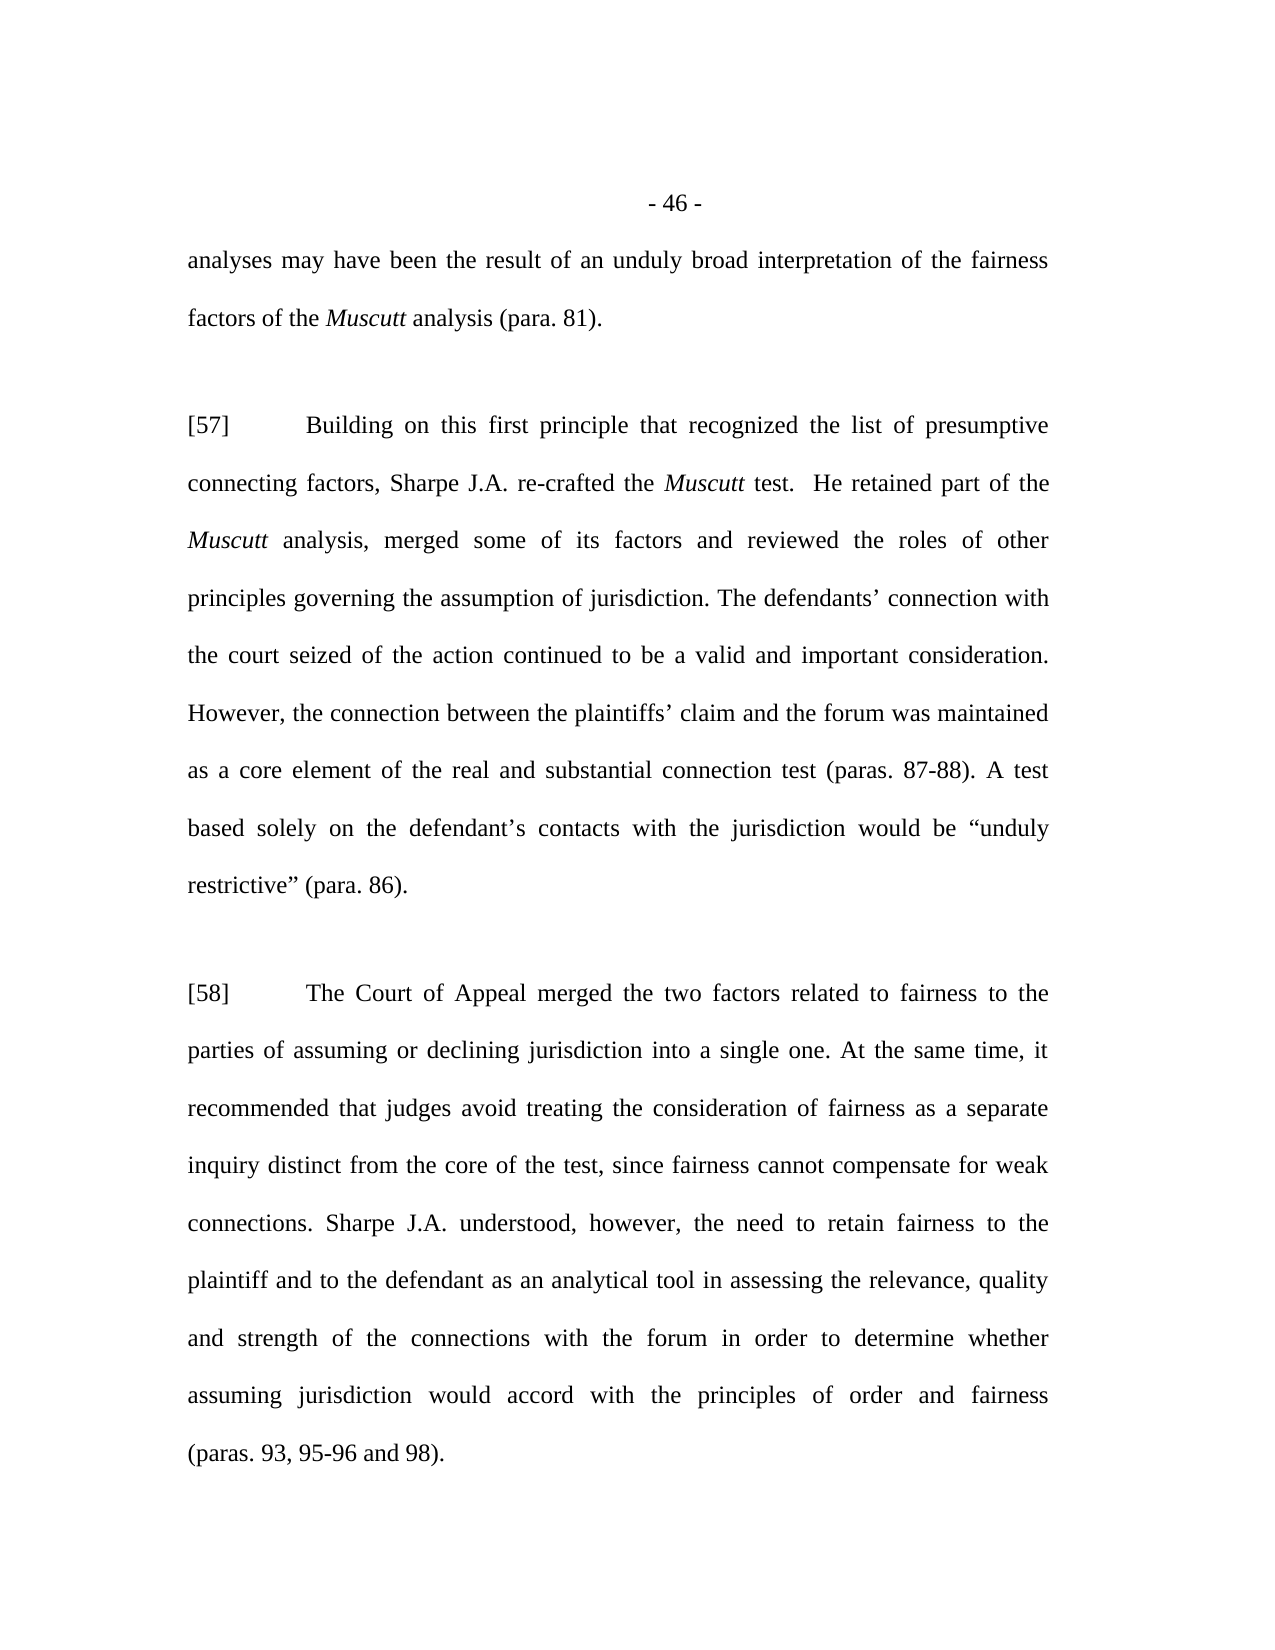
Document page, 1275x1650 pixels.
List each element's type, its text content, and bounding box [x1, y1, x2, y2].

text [187, 245, 1050, 331]
text Building on this first principle that recognized the list of presumptive connecting factors, Sharpe J.A. re-crafted the Muscutt test. He retained part of the Muscutt analysis, merged some of its factors and reviewed the roles of other principles governing the assumption of jurisdiction. The defendants’ connection with the court seized of the action continued to be a valid and important consideration. However, the connection between the plaintiffs’ claim and the forum was maintained as a core element of the real and substantial connection test (paras. 87-88). A test based solely on the defendant’s contacts with the jurisdiction would be “unduly restrictive” (para. 86). [187, 410, 1050, 899]
text The Court of Appeal merged the two factors related to fairness to the parties of assuming or declining jurisdiction into a single one. At the same time, it recommended that judges avoid treating the consideration of fairness as a separate inquiry distinct from the core of the test, since fairness cannot compensate for weak connections. Sharpe J.A. understood, however, the need to retain fairness to the plaintiff and to the defendant as an analytical tool in assessing the relevance, quality and strength of the connections with the forum in order to determine whether assuming jurisdiction would accord with the principles of order and fairness (paras. 93, 95-96 and 98). [187, 978, 1050, 1466]
